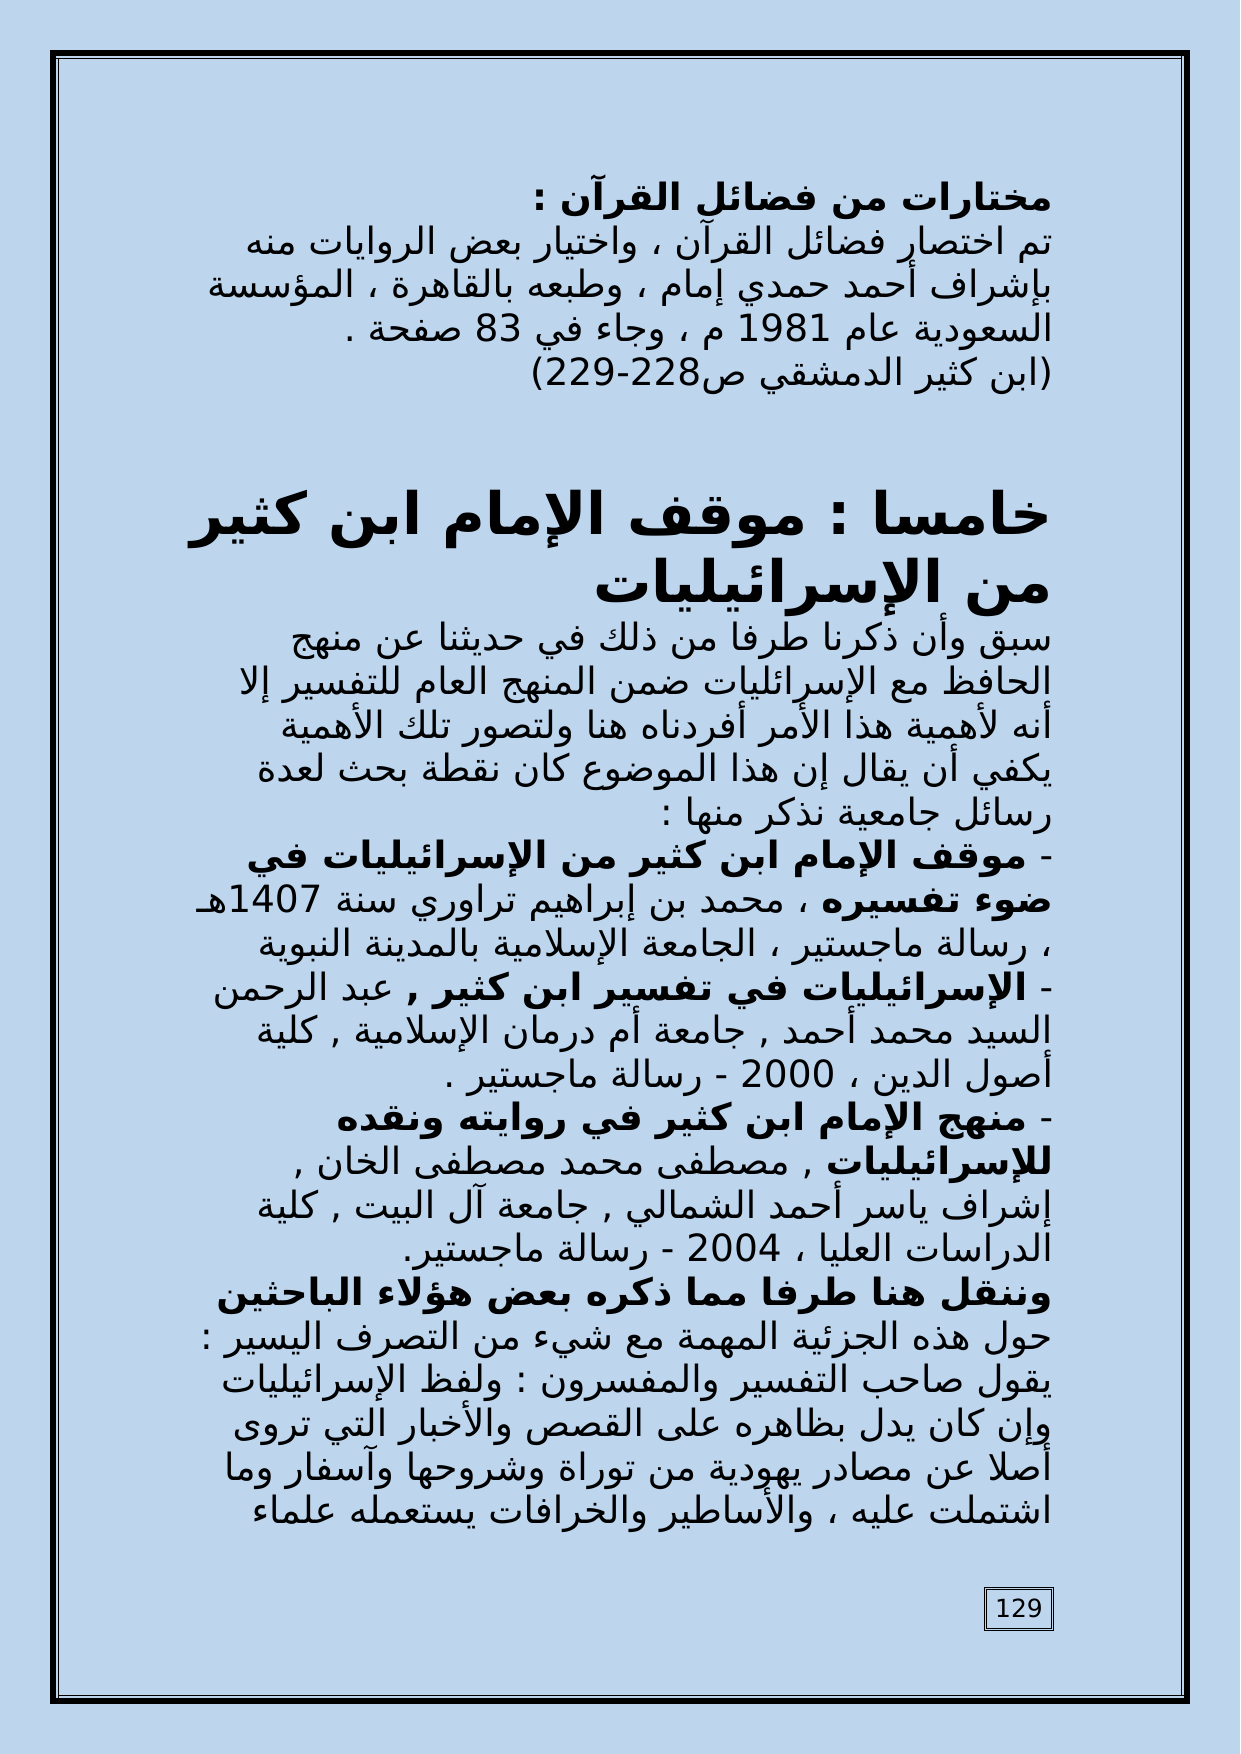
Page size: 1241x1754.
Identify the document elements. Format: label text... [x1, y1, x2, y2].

text - موقف الإمام ابن كثير من الإسرائيليات في ضوء تفسيره ، محمد بن إبراهيم تراوري سنة 1407هـ ، رسالة ماجستير ، الجامعة الإسلامية بالمدينة النبوية [187, 834, 1053, 965]
text سبق وأن ذكرنا طرفا من ذلك في حديثنا عن منهج الحافظ مع الإسرائليات ضمن المنهج العام للتفسير إلا أنه لأهمية هذا الأمر أفردناه هنا ولتصور تلك الأهمية يكفي أن يقال إن هذا الموضوع كان نقطة بحث لعدة رسائل جامعية نذكر منها : [187, 616, 1053, 834]
text تم اختصار فضائل القرآن ، واختيار بعض الروايات منه بإشراف أحمد حمدي إمام ، وطبعه بالقاهرة ، المؤسسة السعودية عام 1981 م ، وجاء في 83 صفحة . [187, 219, 1053, 350]
text مختارات من فضائل القرآن : [187, 176, 1053, 219]
text - الإسرائيليات في تفسير ابن كثير , عبد الرحمن السيد محمد أحمد , جامعة أم درمان الإسلامية , كلية أصول الدين ، 2000 - رسالة ماجستير . [187, 965, 1053, 1096]
text وننقل هنا طرفا مما ذكره بعض هؤلاء الباحثين حول هذه الجزئية المهمة مع شيء من التصرف اليسير : [187, 1271, 1053, 1358]
text خامسا : موقف الإمام ابن كثير من الإسرائيليات [187, 480, 1053, 616]
text (ابن كثير الدمشقي ص228-229) [187, 350, 1053, 394]
text - منهج الإمام ابن كثير في روايته ونقده للإسرائيليات , مصطفى محمد مصطفى الخان , إشراف ياسر أحمد الشمالي , جامعة آل البيت , كلية الدراسات العليا ، 2004 - رسالة ماجستير. [187, 1096, 1053, 1271]
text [187, 1358, 1053, 1532]
